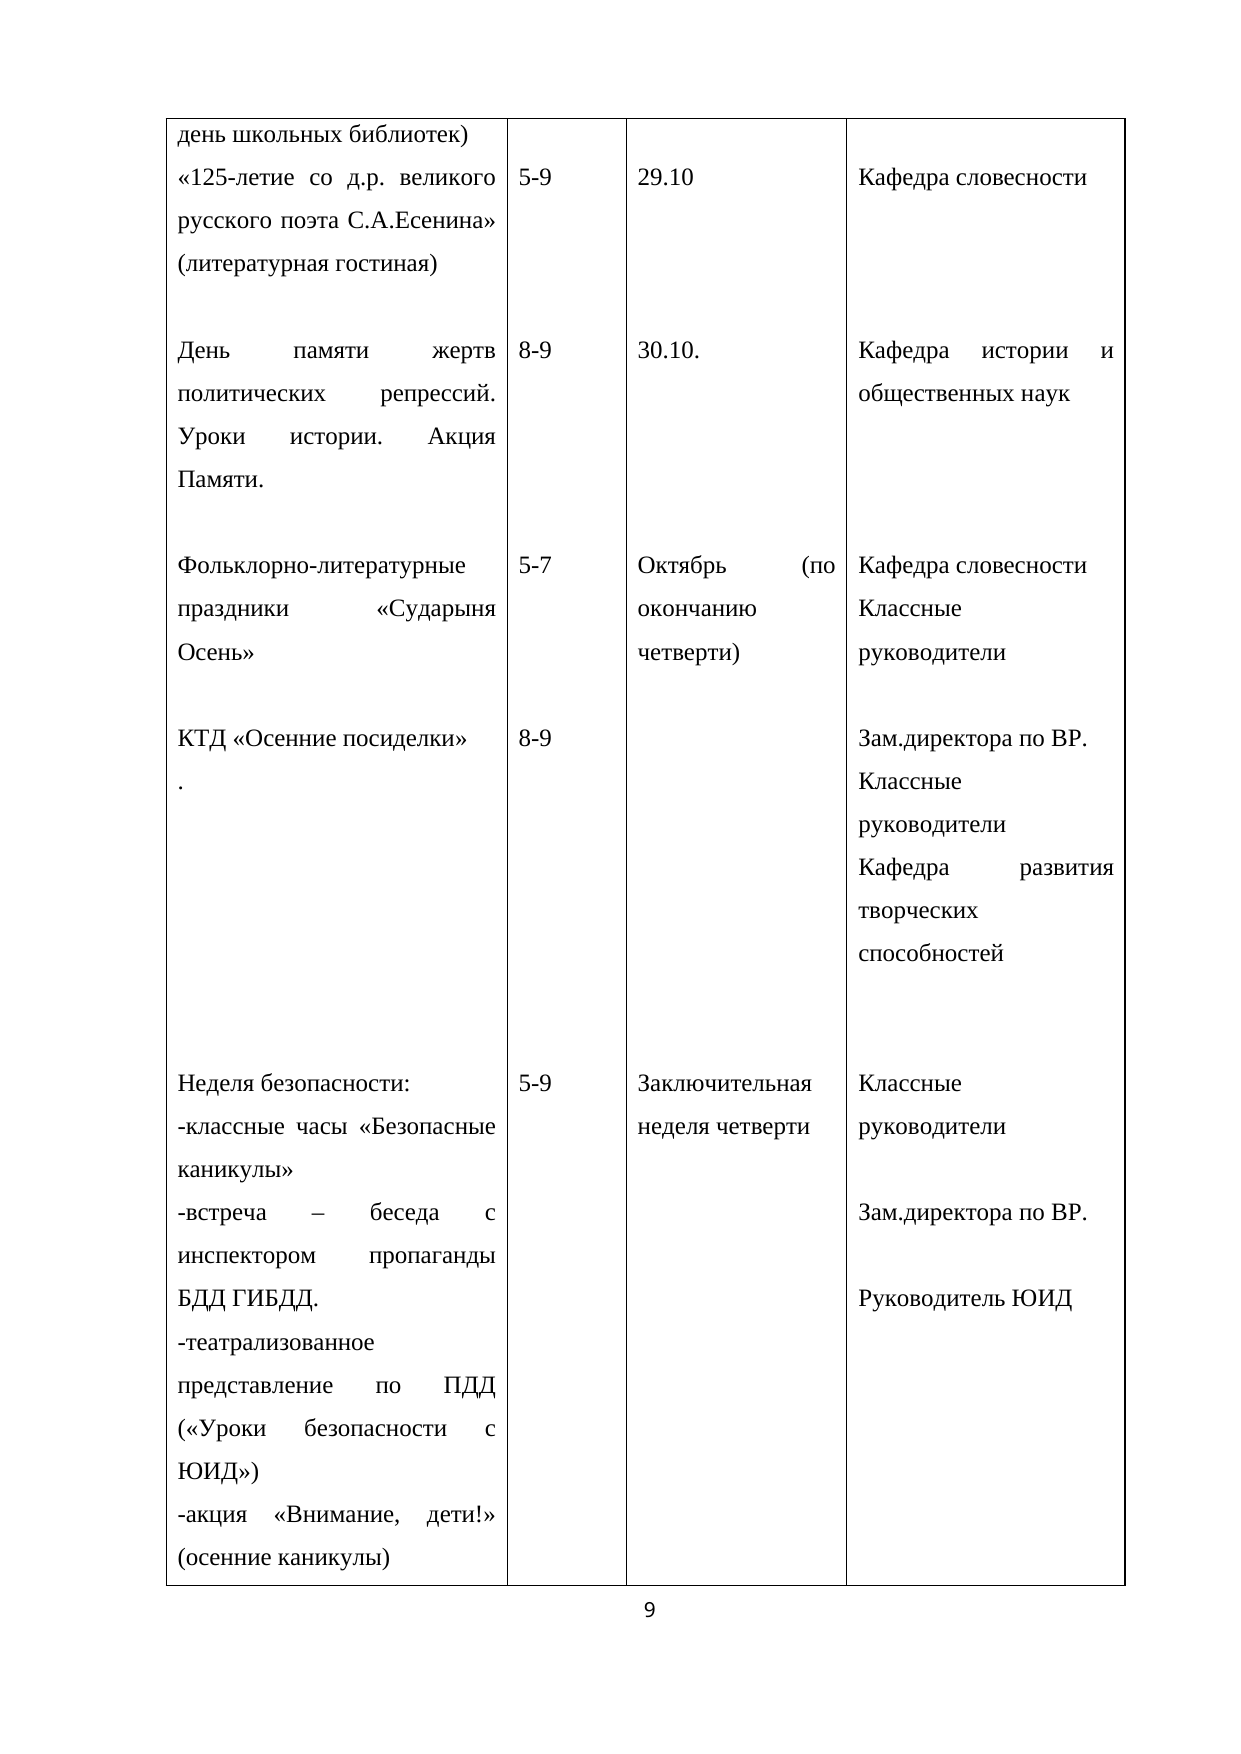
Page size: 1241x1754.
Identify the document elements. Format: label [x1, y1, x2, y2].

table_cell [627, 119, 846, 1585]
table_cell [508, 119, 626, 1585]
table_cell [167, 119, 507, 1585]
table_cell [847, 119, 1124, 1585]
